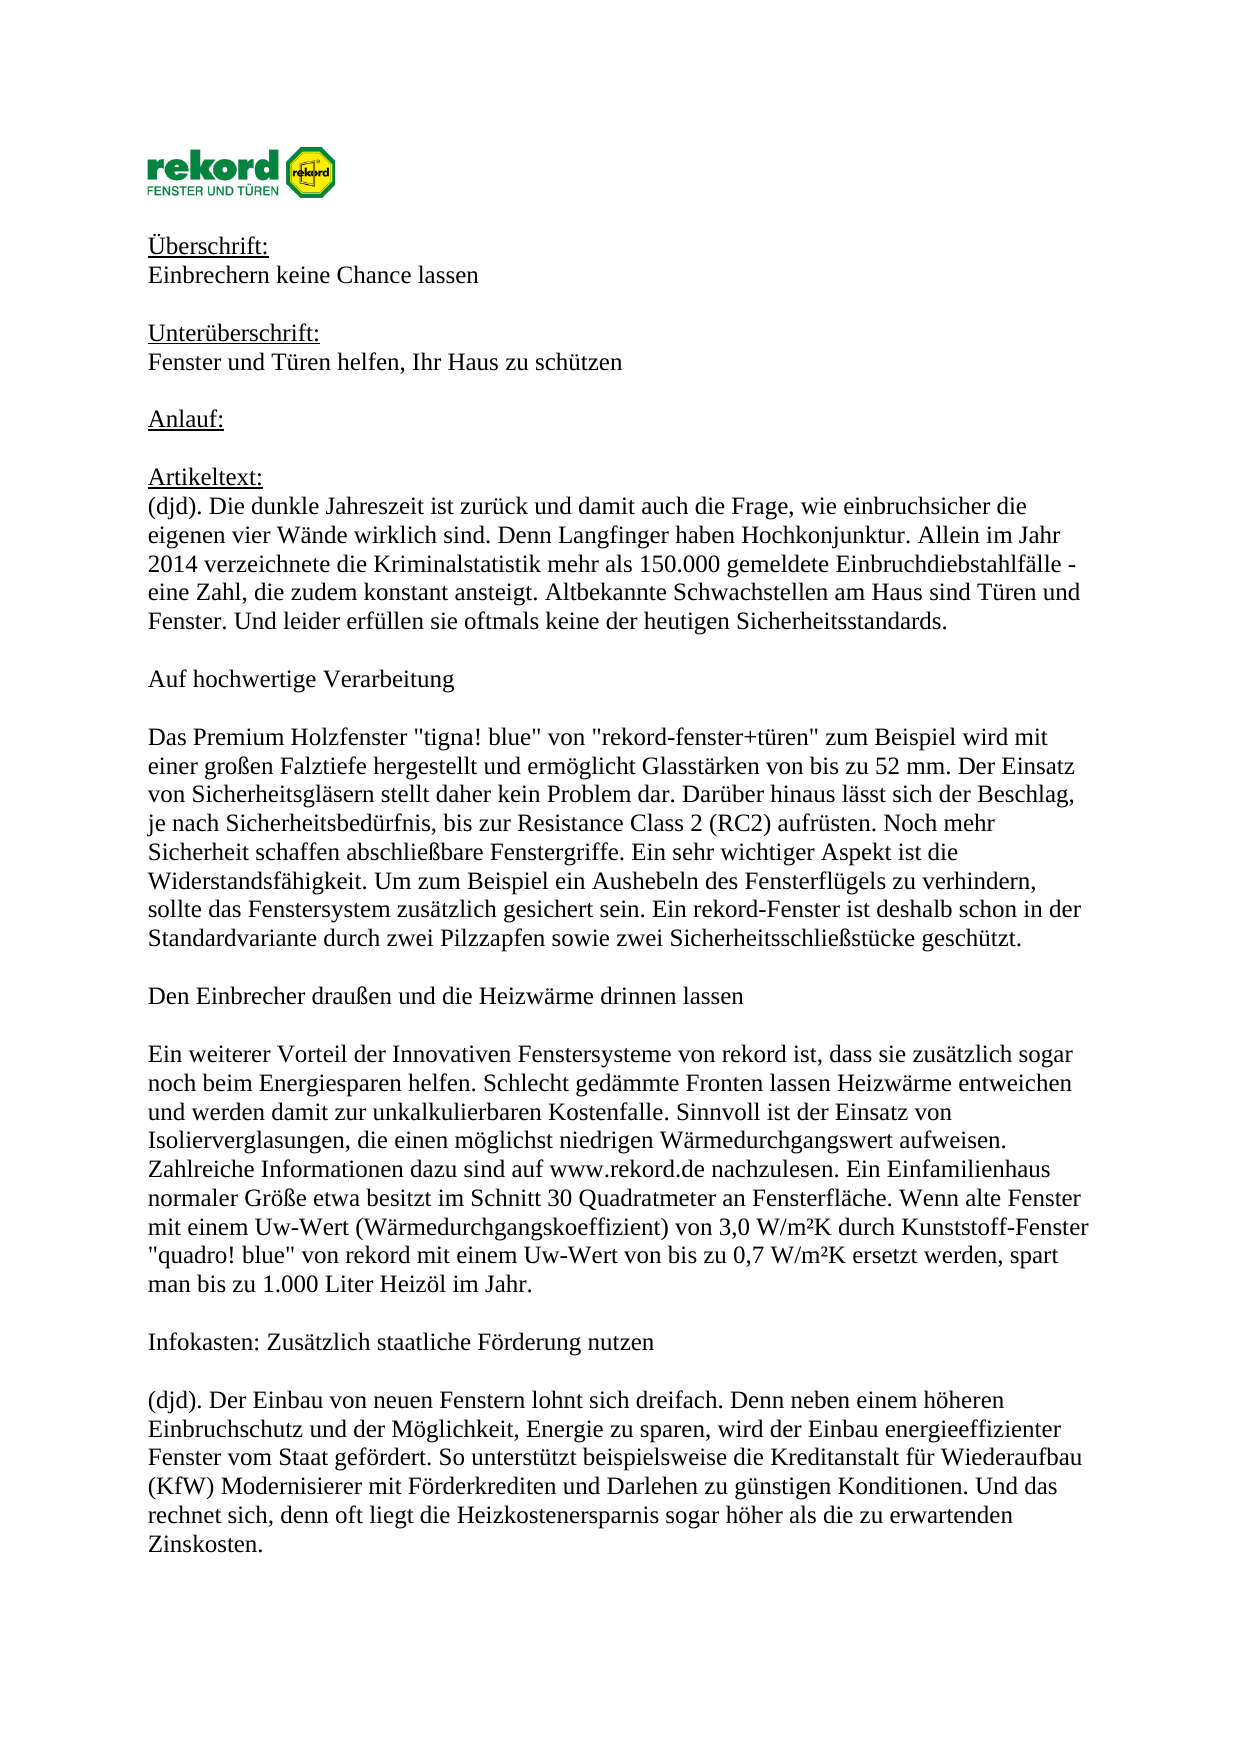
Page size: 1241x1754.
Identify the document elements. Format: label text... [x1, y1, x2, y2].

text Ein weiterer Vorteil der Innovativen Fenstersysteme von rekord ist, dass sie zusätzlich sogar noch beim Energiesparen helfen. Schlecht gedämmte Fronten lassen Heizwärme entweichen und werden damit zur unkalkulierbaren Kostenfalle. Sinnvoll ist der Einsatz von Isolierverglasungen, die einen möglichst niedrigen Wärmedurchgangswert aufweisen. Zahlreiche Informationen dazu sind auf www.rekord.de nachzulesen. Ein Einfamilienhaus normaler Größe etwa besitzt im Schnitt 30 Quadratmeter an Fensterfläche. Wenn alte Fenster mit einem Uw-Wert (Wärmedurchgangskoeffizient) von 3,0 W/m²K durch Kunststoff-Fenster "quadro! blue" von rekord mit einem Uw-Wert von bis zu 0,7 W/m²K ersetzt werden, spart man bis zu 1.000 Liter Heizöl im Jahr. [148, 1039, 1093, 1298]
text Das Premium Holzfenster "tigna! blue" von "rekord-fenster+türen" zum Beispiel wird mit einer großen Falztiefe hergestellt und ermöglicht Glasstärken von bis zu 52 mm. Der Einsatz von Sicherheitsgläsern stellt daher kein Problem dar. Darüber hinaus lässt sich der Beschlag, je nach Sicherheitsbedürfnis, bis zur Resistance Class 2 (RC2) aufrüsten. Noch mehr Sicherheit schaffen abschließbare Fenstergriffe. Ein sehr wichtiger Aspekt ist die Widerstandsfähigkeit. Um zum Beispiel ein Aushebeln des Fensterflügels zu verhindern, sollte das Fenstersystem zusätzlich gesichert sein. Ein rekord-Fenster ist deshalb schon in der Standardvariante durch zwei Pilzzapfen sowie zwei Sicherheitsschließstücke geschützt. [148, 722, 1093, 952]
text Auf hochwertige Verarbeitung [148, 664, 1093, 693]
text (djd). Der Einbau von neuen Fenstern lohnt sich dreifach. Denn neben einem höheren Einbruchschutz und der Möglichkeit, Energie zu sparen, wird der Einbau energieeffizienter Fenster vom Staat gefördert. So unterstützt beispielsweise die Kreditanstalt für Wiederaufbau (KfW) Modernisierer mit Förderkrediten und Darlehen zu günstigen Konditionen. Und das rechnet sich, denn oft liegt die Heizkostenersparnis sogar höher als die zu erwartenden Zinskosten. [148, 1385, 1093, 1557]
text Überschrift: Einbrechern keine Chance lassen [148, 231, 1093, 289]
text Unterüberschrift: Fenster und Türen helfen, Ihr Haus zu schützen [148, 318, 1093, 375]
text Anlauf: [148, 404, 1093, 433]
text Den Einbrecher draußen und die Heizwärme drinnen lassen [148, 981, 1093, 1010]
text Infokasten: Zusätzlich staatliche Förderung nutzen [148, 1327, 1093, 1356]
text Artikeltext: (djd). Die dunkle Jahreszeit ist zurück und damit auch die Frage, wie einbruchsicher die eigenen vier Wände wirklich sind. Denn Langfinger haben Hochkonjunktur. Allein im Jahr 2014 verzeichnete die Kriminalstatistik mehr als 150.000 gemeldete Einbruchdiebstahlfälle - eine Zahl, die zudem konstant ansteigt. Altbekannte Schwachstellen am Haus sind Türen und Fenster. Und leider erfüllen sie oftmals keine der heutigen Sicherheitsstandards. [148, 462, 1093, 635]
picture [147, 147, 336, 198]
